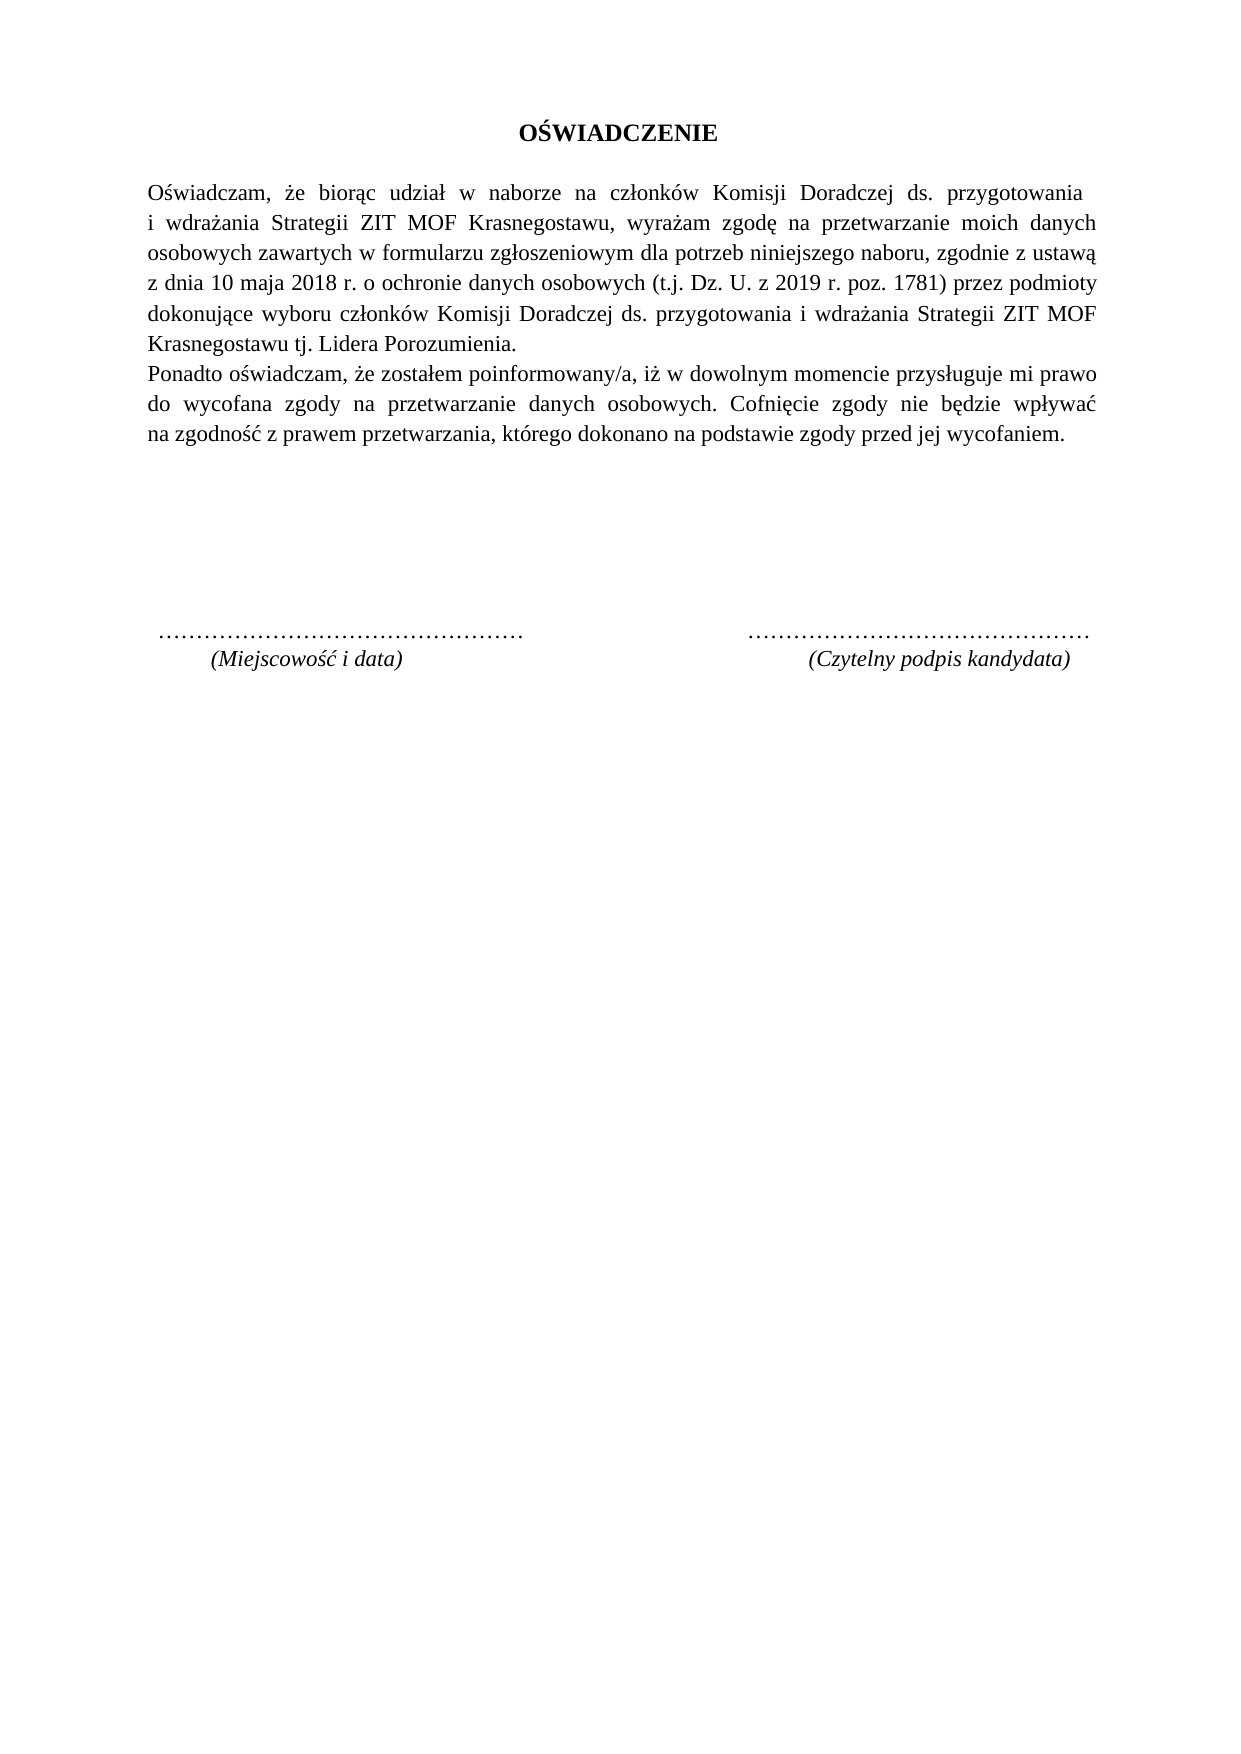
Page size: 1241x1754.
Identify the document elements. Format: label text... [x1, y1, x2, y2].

text Oświadczam, że biorąc udział w naborze na członków Komisji Doradczej ds. przygotowania i wdrażania Strategii ZIT MOF Krasnegostawu, wyrażam zgodę na przetwarzanie moich danych osobowych zawartych w formularzu zgłoszeniowym dla potrzeb niniejszego naboru, zgodnie z ustawą z dnia 10 maja 2018 r. o ochronie danych osobowych (t.j. Dz. U. z 2019 r. poz. 1781) przez podmioty dokonujące wyboru członków Komisji Doradczej ds. przygotowania i wdrażania Strategii ZIT MOF Krasnegostawu tj. Lidera Porozumienia. [147, 179, 1098, 356]
text OŚWIADCZENIE [518, 120, 1101, 147]
text Ponadto oświadczam, że zostałem poinformowany/a, iż w dowolnym momencie przysługuje mi prawo do wycofana zgody na przetwarzanie danych osobowych. Cofnięcie zgody nie będzie wpływać na zgodność z prawem przetwarzania, którego dokonano na podstawie zgody przed jej wycofaniem. [147, 360, 1098, 447]
text ………………………………………… ……………………………………… [147, 614, 1101, 645]
text (Miejscowość i data) (Czytelny podpis kandydata) [147, 645, 1101, 671]
